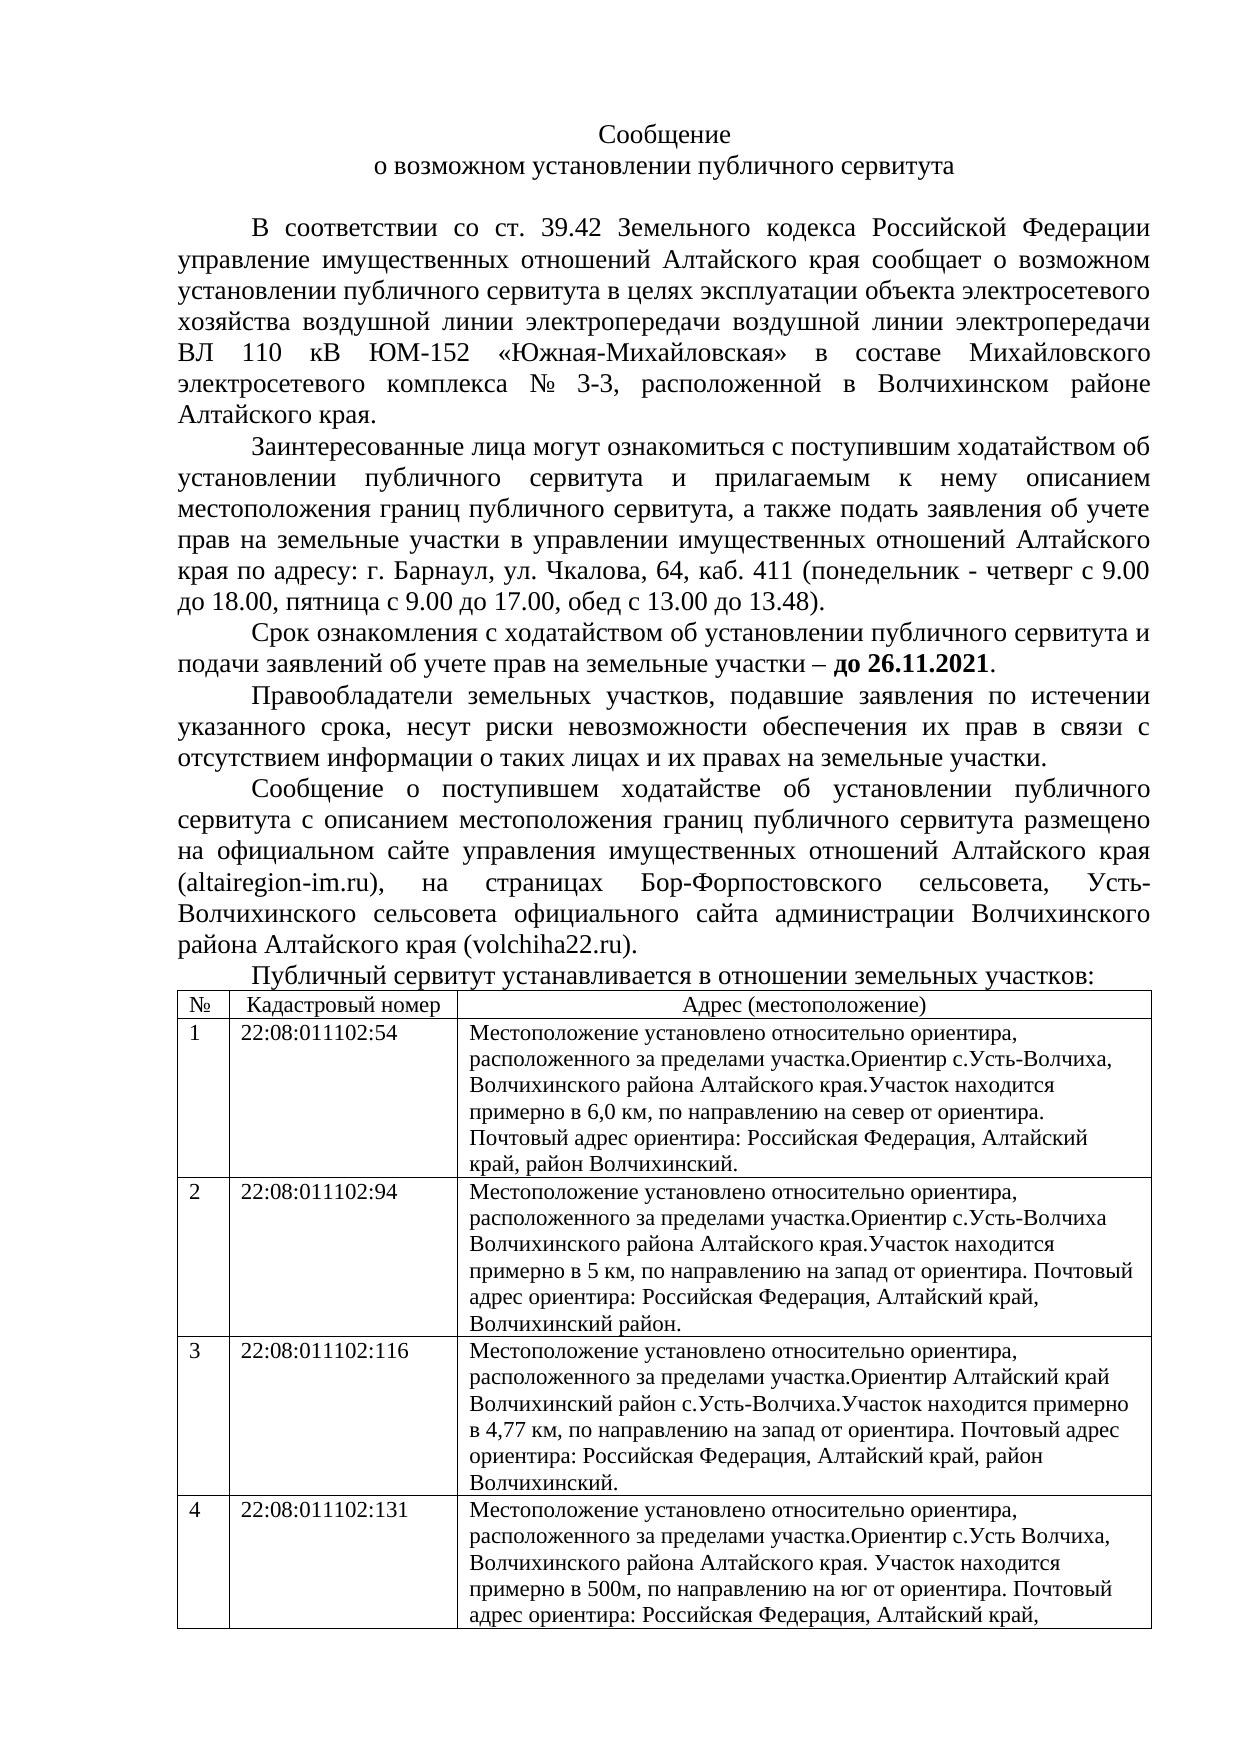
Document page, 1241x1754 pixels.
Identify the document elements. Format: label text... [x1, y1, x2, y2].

table_cell 22:08:011102:116 [230, 1337, 457, 1495]
table_cell 4 [178, 1496, 229, 1628]
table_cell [458, 1496, 1151, 1628]
table_header № [178, 991, 229, 1018]
table_header Кадастровый номер [230, 991, 457, 1018]
table_cell Местоположение установлено относительно ориентира, расположенного за пределами участка.Ориентир Алтайский край Волчихинский район с.Усть-Волчиха.Участок находится примерно в 4,77 км, по направлению на запад от ориентира. Почтовый адрес ориентира: Российская Федерация, Алтайский край, район Волчихинский. [458, 1337, 1151, 1495]
table_cell Местоположение установлено относительно ориентира, расположенного за пределами участка.Ориентир с.Усть-Волчиха, Волчихинского района Алтайского края.Участок находится примерно в 6,0 км, по направлению на север от ориентира. Почтовый адрес ориентира: Российская Федерация, Алтайский край, район Волчихинский. [458, 1019, 1151, 1177]
table_cell 1 [178, 1019, 229, 1177]
text Заинтересованные лица могут ознакомиться с поступившим ходатайством об установлении публичного сервитута и прилагаемым к нему описанием местоположения границ публичного сервитута, а также подать заявления об учете прав на земельные участки в управлении имущественных отношений Алтайского края по адресу: г. Барнаул, ул. Чкалова, 64, каб. 411 (понедельник - четверг с 9.00 до 18.00, пятница с 9.00 до 17.00, обед с 13.00 до 13.48). [177, 429, 1152, 616]
table_header Адрес (местоположение) [458, 991, 1151, 1018]
table_cell Местоположение установлено относительно ориентира, расположенного за пределами участка.Ориентир с.Усть-Волчиха Волчихинского района Алтайского края.Участок находится примерно в 5 км, по направлению на запад от ориентира. Почтовый адрес ориентира: Российская Федерация, Алтайский край, Волчихинский район. [458, 1178, 1151, 1336]
table_cell 22:08:011102:54 [230, 1019, 457, 1177]
text Срок ознакомления с ходатайством об установлении публичного сервитута и подачи заявлений об учете прав на земельные участки – до 26.11.2021. [177, 616, 1152, 679]
text В соответствии со ст. 39.42 Земельного кодекса Российской Федерации управление имущественных отношений Алтайского края сообщает о возможном установлении публичного сервитута в целях эксплуатации объекта электросетевого хозяйства воздушной линии электропередачи воздушной линии электропередачи ВЛ 110 кВ ЮМ-152 «Южная-Михайловская» в составе Михайловского электросетевого комплекса № 3-3, расположенной в Волчихинском районе Алтайского края. [177, 212, 1152, 429]
text Правообладатели земельных участков, подавшие заявления по истечении указанного срока, несут риски невозможности обеспечения их прав в связи с отсутствием информации о таких лицах и их правах на земельные участки. [177, 679, 1152, 772]
text Сообщение о поступившем ходатайстве об установлении публичного сервитута с описанием местоположения границ публичного сервитута размещено на официальном сайте управления имущественных отношений Алтайского края (altairegion-im.ru), на страницах Бор-Форпостовского сельсовета, Усть-Волчихинского сельсовета официального сайта администрации Волчихинского района Алтайского края (volchiha22.ru). [177, 772, 1152, 959]
table_cell 22:08:011102:94 [230, 1178, 457, 1336]
text Публичный сервитут устанавливается в отношении земельных участков: [177, 959, 1152, 990]
table_cell 2 [178, 1178, 229, 1336]
table_cell 22:08:011102:131 [230, 1496, 457, 1628]
text о возможном установлении публичного сервитута [177, 149, 1152, 180]
table_cell 3 [178, 1337, 229, 1495]
text Сообщение [177, 118, 1152, 149]
